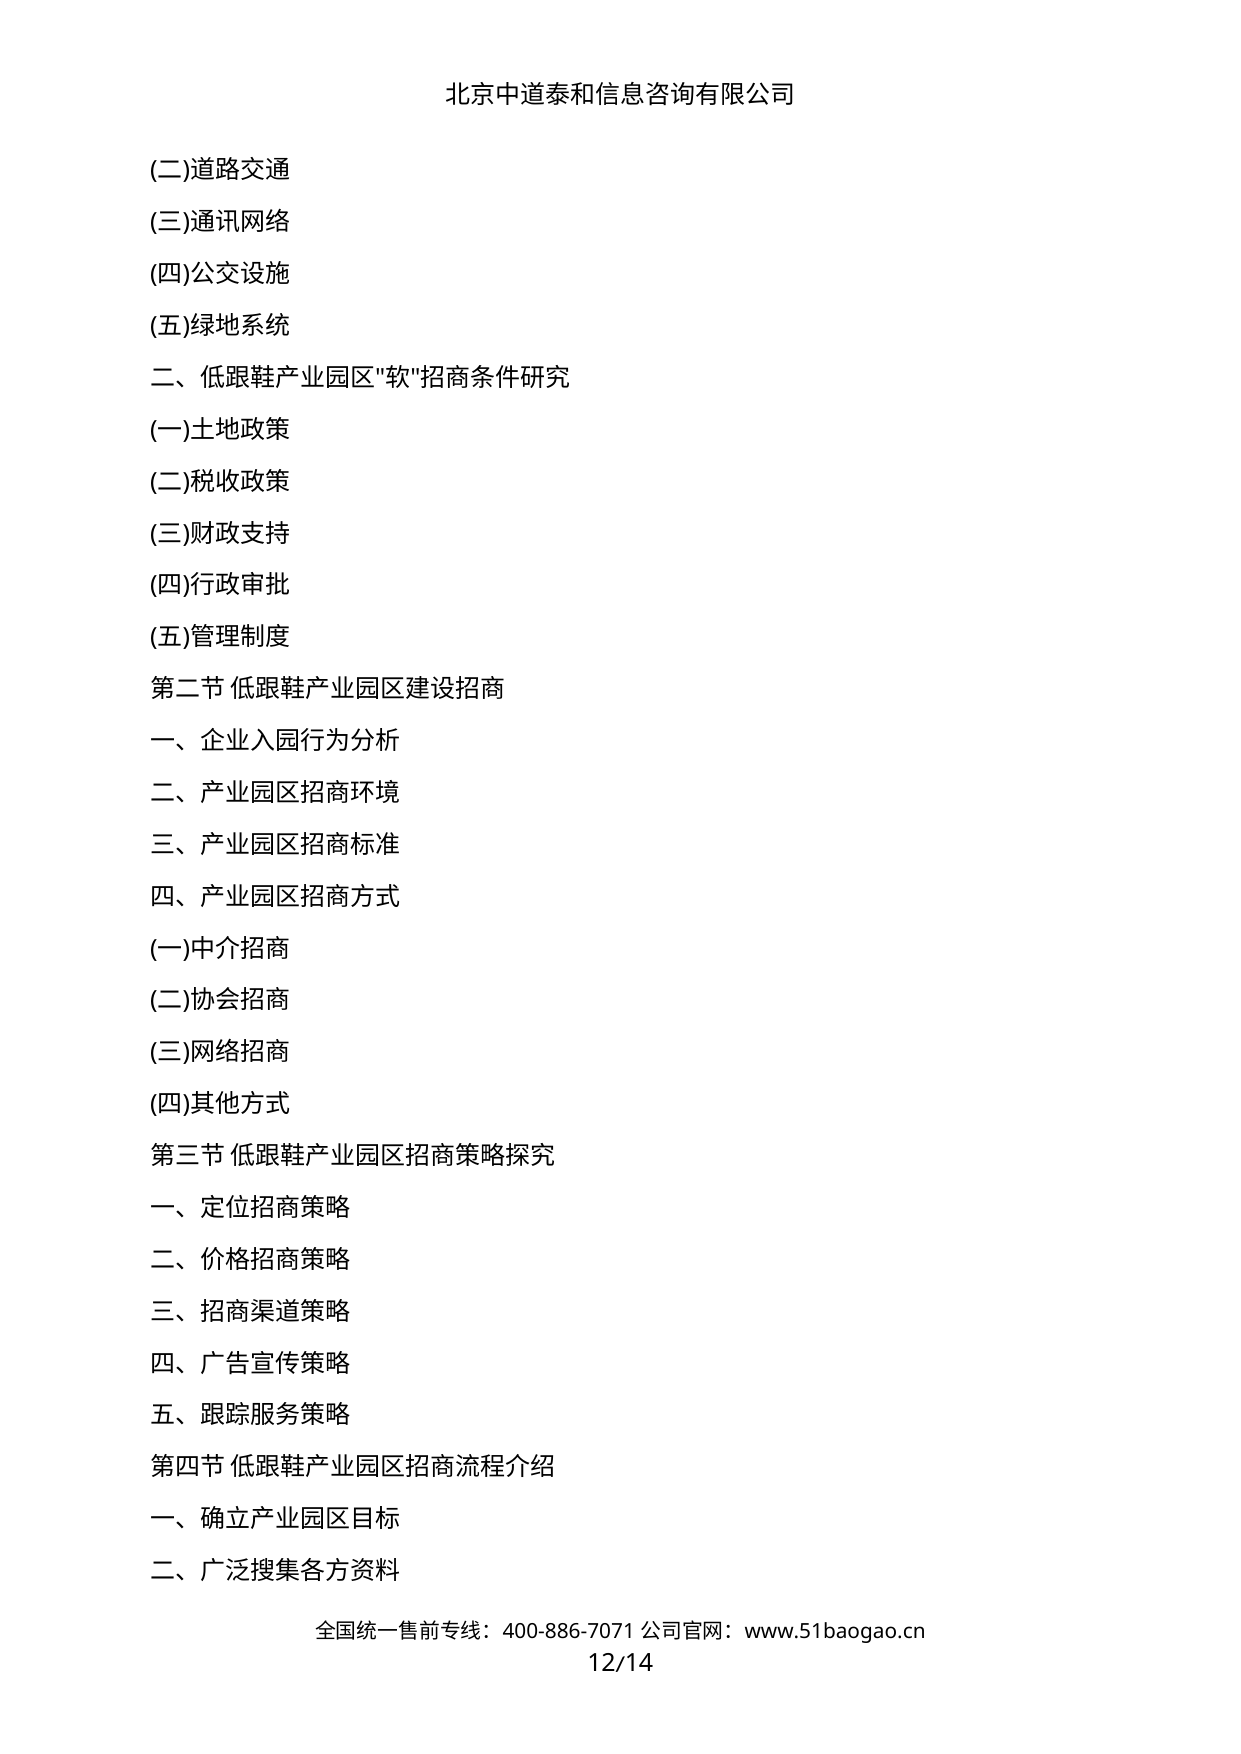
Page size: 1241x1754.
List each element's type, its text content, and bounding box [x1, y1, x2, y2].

text (四)行政审批 [150, 565, 1090, 601]
text 一、确立产业园区目标 [150, 1499, 1090, 1535]
text (三)网络招商 [150, 1032, 1090, 1068]
text (四)其他方式 [150, 1084, 1090, 1120]
text 四、产业园区招商方式 [150, 876, 1090, 912]
text 四、广告宣传策略 [150, 1343, 1090, 1379]
text (二)协会招商 [150, 980, 1090, 1016]
text 二、产业园区招商环境 [150, 772, 1090, 809]
text (五)管理制度 [150, 617, 1090, 653]
text (二)道路交通 [150, 150, 1090, 186]
text 二、广泛搜集各方资料 [150, 1551, 1090, 1587]
text 一、定位招商策略 [150, 1187, 1090, 1224]
text 三、招商渠道策略 [150, 1291, 1090, 1327]
text 一、企业入园行为分析 [150, 721, 1090, 757]
text (一)土地政策 [150, 409, 1090, 446]
text 二、价格招商策略 [150, 1239, 1090, 1276]
text (五)绿地系统 [150, 306, 1090, 342]
text 第三节 低跟鞋产业园区招商策略探究 [150, 1136, 1090, 1172]
text 第四节 低跟鞋产业园区招商流程介绍 [150, 1447, 1090, 1483]
text 五、跟踪服务策略 [150, 1395, 1090, 1431]
text (四)公交设施 [150, 254, 1090, 290]
text (二)税收政策 [150, 461, 1090, 497]
text (三)通讯网络 [150, 202, 1090, 238]
text 三、产业园区招商标准 [150, 824, 1090, 861]
text (三)财政支持 [150, 513, 1090, 549]
text 二、低跟鞋产业园区"软"招商条件研究 [150, 357, 1090, 394]
text 第二节 低跟鞋产业园区建设招商 [150, 669, 1090, 705]
text (一)中介招商 [150, 928, 1090, 964]
